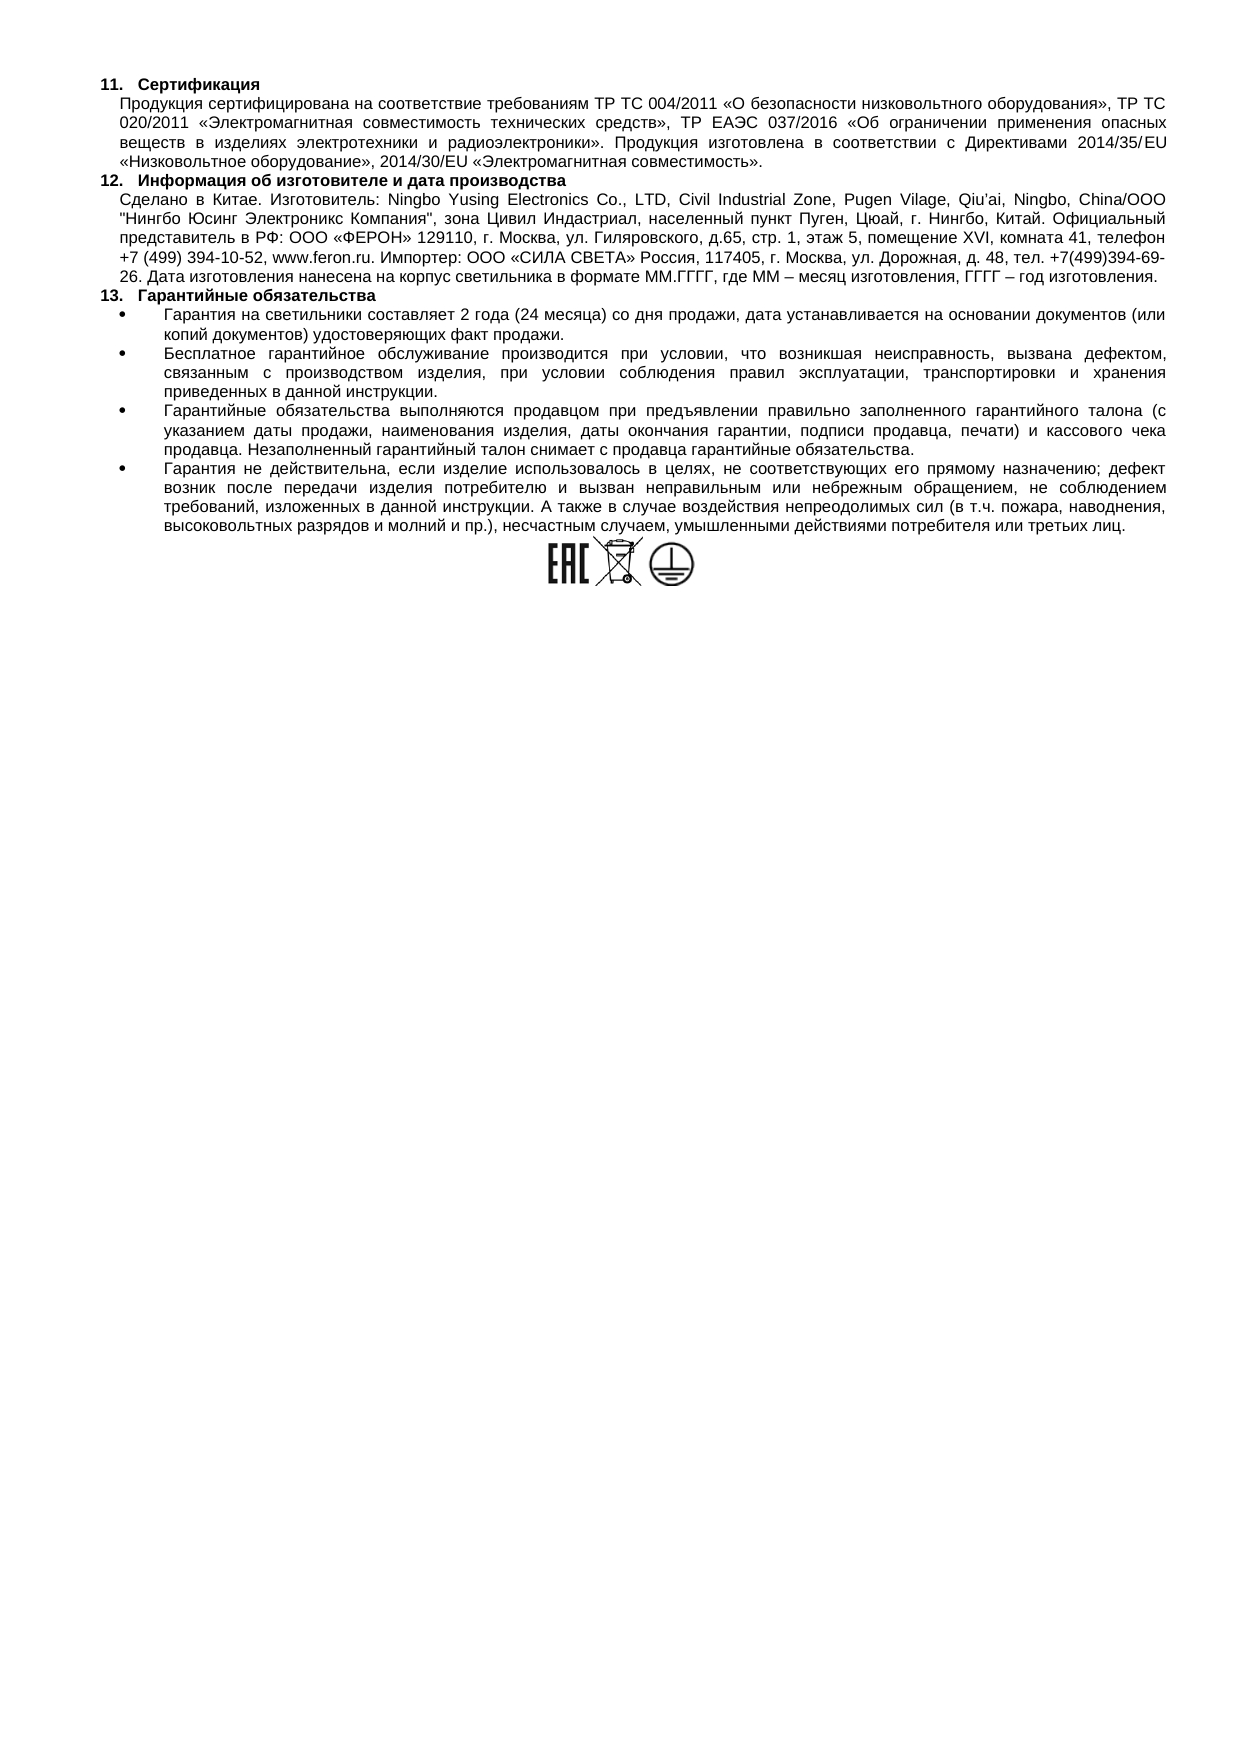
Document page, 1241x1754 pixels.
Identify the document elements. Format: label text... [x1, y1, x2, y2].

list Гарантия на светильники составляет 2 года (24 месяца) со дня продажи, дата устанавливается на основании документов (или копий документов) удостоверяющих факт продажи. [119, 305, 1167, 343]
picture [545, 541, 591, 586]
picture [646, 539, 695, 586]
text Сделано в Китае. Изготовитель: Ningbo Yusing Electronics Co., LTD, Civil Industrial Zone, Pugen Vilage, Qiu’ai, Ningbo, China/ООО "Нингбо Юсинг Электроникс Компания", зона Цивил Индастриал, населенный пункт Пуген, Цюай, г. Нингбо, Китай. Официальный представитель в РФ: ООО «ФЕРОН» 129110, г. Москва, ул. Гиляровского, д.65, стр. 1, этаж 5, помещение XVI, комната 41, телефон +7 (499) 394-10-52, www.feron.ru. Импортер: ООО «СИЛА СВЕТА» Россия, 117405, г. Москва, ул. Дорожная, д. 48, тел. +7(499)394-69-26. Дата изготовления нанесена на корпус светильника в формате ММ.ГГГГ, где ММ – месяц изготовления, ГГГГ – год изготовления. [119, 190, 1167, 286]
picture [593, 535, 643, 586]
subtitle Гарантийные обязательства [100, 286, 1165, 305]
text Продукция сертифицирована на соответствие требованиям ТР ТС 004/2011 «О безопасности низковольтного оборудования», ТР ТС 020/2011 «Электромагнитная совместимость технических средств», ТР ЕАЭС 037/2016 «Об ограничении применения опасных веществ в изделиях электротехники и радиоэлектроники». Продукция изготовлена в соответствии с Директивами 2014/35/EU «Низковольтное оборудование», 2014/30/ЕU «Электромагнитная совместимость». [119, 94, 1167, 171]
list Гарантийные обязательства выполняются продавцом при предъявлении правильно заполненного гарантийного талона (с указанием даты продажи, наименования изделия, даты окончания гарантии, подписи продавца, печати) и кассового чека продавца. Незаполненный гарантийный талон снимает с продавца гарантийные обязательства. [119, 401, 1167, 459]
list Бесплатное гарантийное обслуживание производится при условии, что возникшая неисправность, вызвана дефектом, связанным с производством изделия, при условии соблюдения правил эксплуатации, транспортировки и хранения приведенных в данной инструкции. [119, 343, 1167, 401]
subtitle Сертификация [100, 75, 1165, 94]
subtitle Информация об изготовителе и дата производства [100, 171, 1165, 190]
list Гарантия не действительна, если изделие использовалось в целях, не соответствующих его прямому назначению; дефект возник после передачи изделия потребителю и вызван неправильным или небрежным обращением, не соблюдением требований, изложенных в данной инструкции. А также в случае воздействия непреодолимых сил (в т.ч. пожара, наводнения, высоковольтных разрядов и молний и пр.), несчастным случаем, умышленными действиями потребителя или третьих лиц. [119, 459, 1167, 535]
